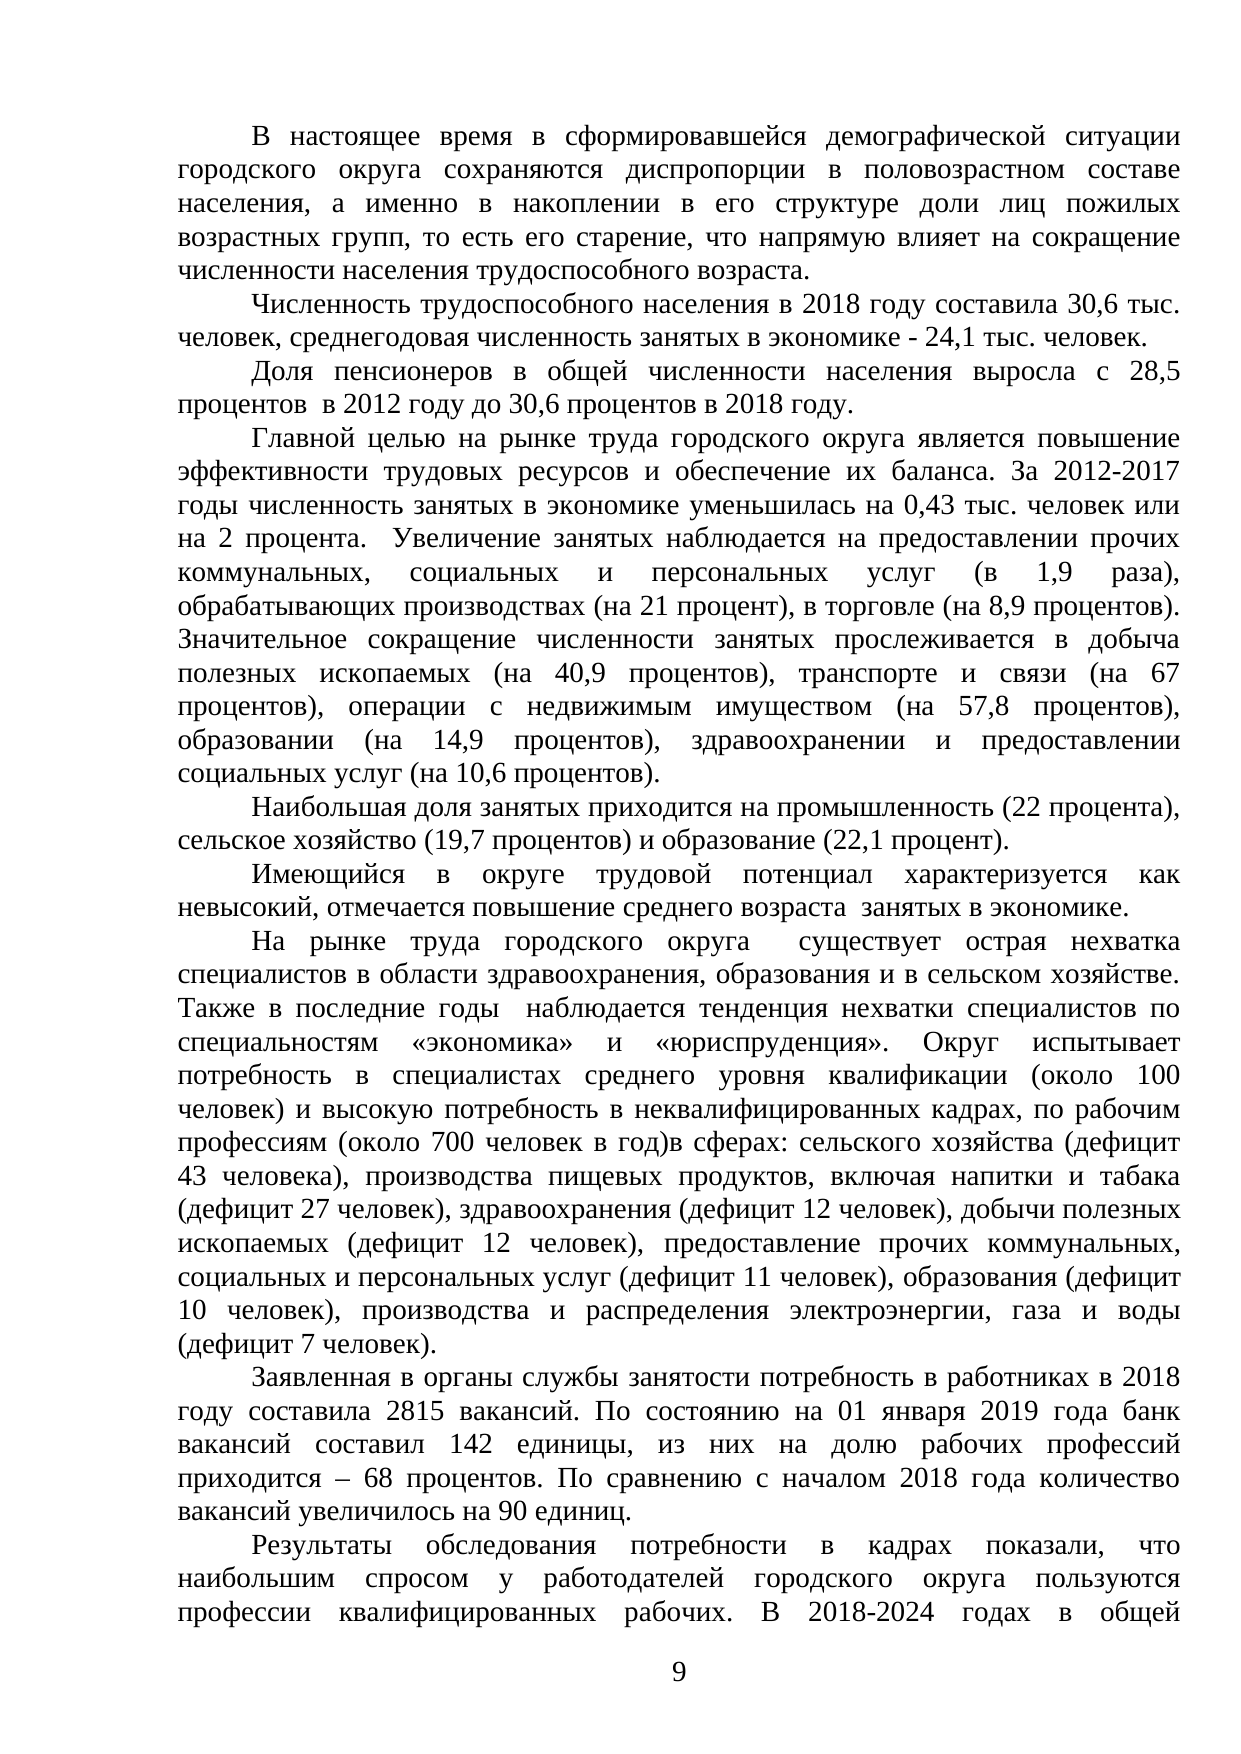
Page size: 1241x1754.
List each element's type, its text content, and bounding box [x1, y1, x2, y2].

text В настоящее время в сформировавшейся демографической ситуации городского округа сохраняются диспропорции в половозрастном составе населения, а именно в накоплении в его структуре доли лиц пожилых возрастных групп, то есть его старение, что напрямую влияет на сокращение численности населения трудоспособного возраста. [177, 118, 1181, 286]
text Наибольшая доля занятых приходится на промышленность (22 процента), сельское хозяйство (19,7 процентов) и образование (22,1 процент). [177, 789, 1181, 856]
text Имеющийся в округе трудовой потенциал характеризуется как невысокий, отмечается повышение среднего возраста занятых в экономике. [177, 856, 1181, 923]
text На рынке труда городского округа существует острая нехватка специалистов в области здравоохранения, образования и в сельском хозяйстве. Также в последние годы наблюдается тенденция нехватки специалистов по специальностям «экономика» и «юриспруденция». Округ испытывает потребность в специалистах среднего уровня квалификации (около 100 человек) и высокую потребность в неквалифицированных кадрах, по рабочим профессиям (около 700 человек в год)в сферах: сельского хозяйства (дефицит 43 человека), производства пищевых продуктов, включая напитки и табака (дефицит 27 человек), здравоохранения (дефицит 12 человек), добычи полезных ископаемых (дефицит 12 человек), предоставление прочих коммунальных, социальных и персональных услуг (дефицит 11 человек), образования (дефицит 10 человек), производства и распределения электроэнергии, газа и воды (дефицит 7 человек). [177, 923, 1181, 1359]
text Численность трудоспособного населения в 2018 году составила 30,6 тыс. человек, среднегодовая численность занятых в экономике - 24,1 тыс. человек. [177, 286, 1181, 353]
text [177, 1527, 1181, 1628]
text Главной целью на рынке труда городского округа является повышение эффективности трудовых ресурсов и обеспечение их баланса. За 2012-2017 годы численность занятых в экономике уменьшилась на 0,43 тыс. человек или на 2 процента. Увеличение занятых наблюдается на предоставлении прочих коммунальных, социальных и персональных услуг (в 1,9 раза), обрабатывающих производствах (на 21 процент), в торговле (на 8,9 процентов). Значительное сокращение численности занятых прослеживается в добыча полезных ископаемых (на 40,9 процентов), транспорте и связи (на 67 процентов), операции с недвижимым имуществом (на 57,8 процентов), образовании (на 14,9 процентов), здравоохранении и предоставлении социальных услуг (на 10,6 процентов). [177, 420, 1181, 789]
text Заявленная в органы службы занятости потребность в работниках в 2018 году составила 2815 вакансий. По состоянию на 01 января 2019 года банк вакансий составил 142 единицы, из них на долю рабочих профессий приходится – 68 процентов. По сравнению с началом 2018 года количество вакансий увеличилось на 90 единиц. [177, 1359, 1181, 1527]
text Доля пенсионеров в общей численности населения выросла с 28,5 процентов в 2012 году до 30,6 процентов в 2018 году. [177, 353, 1181, 420]
